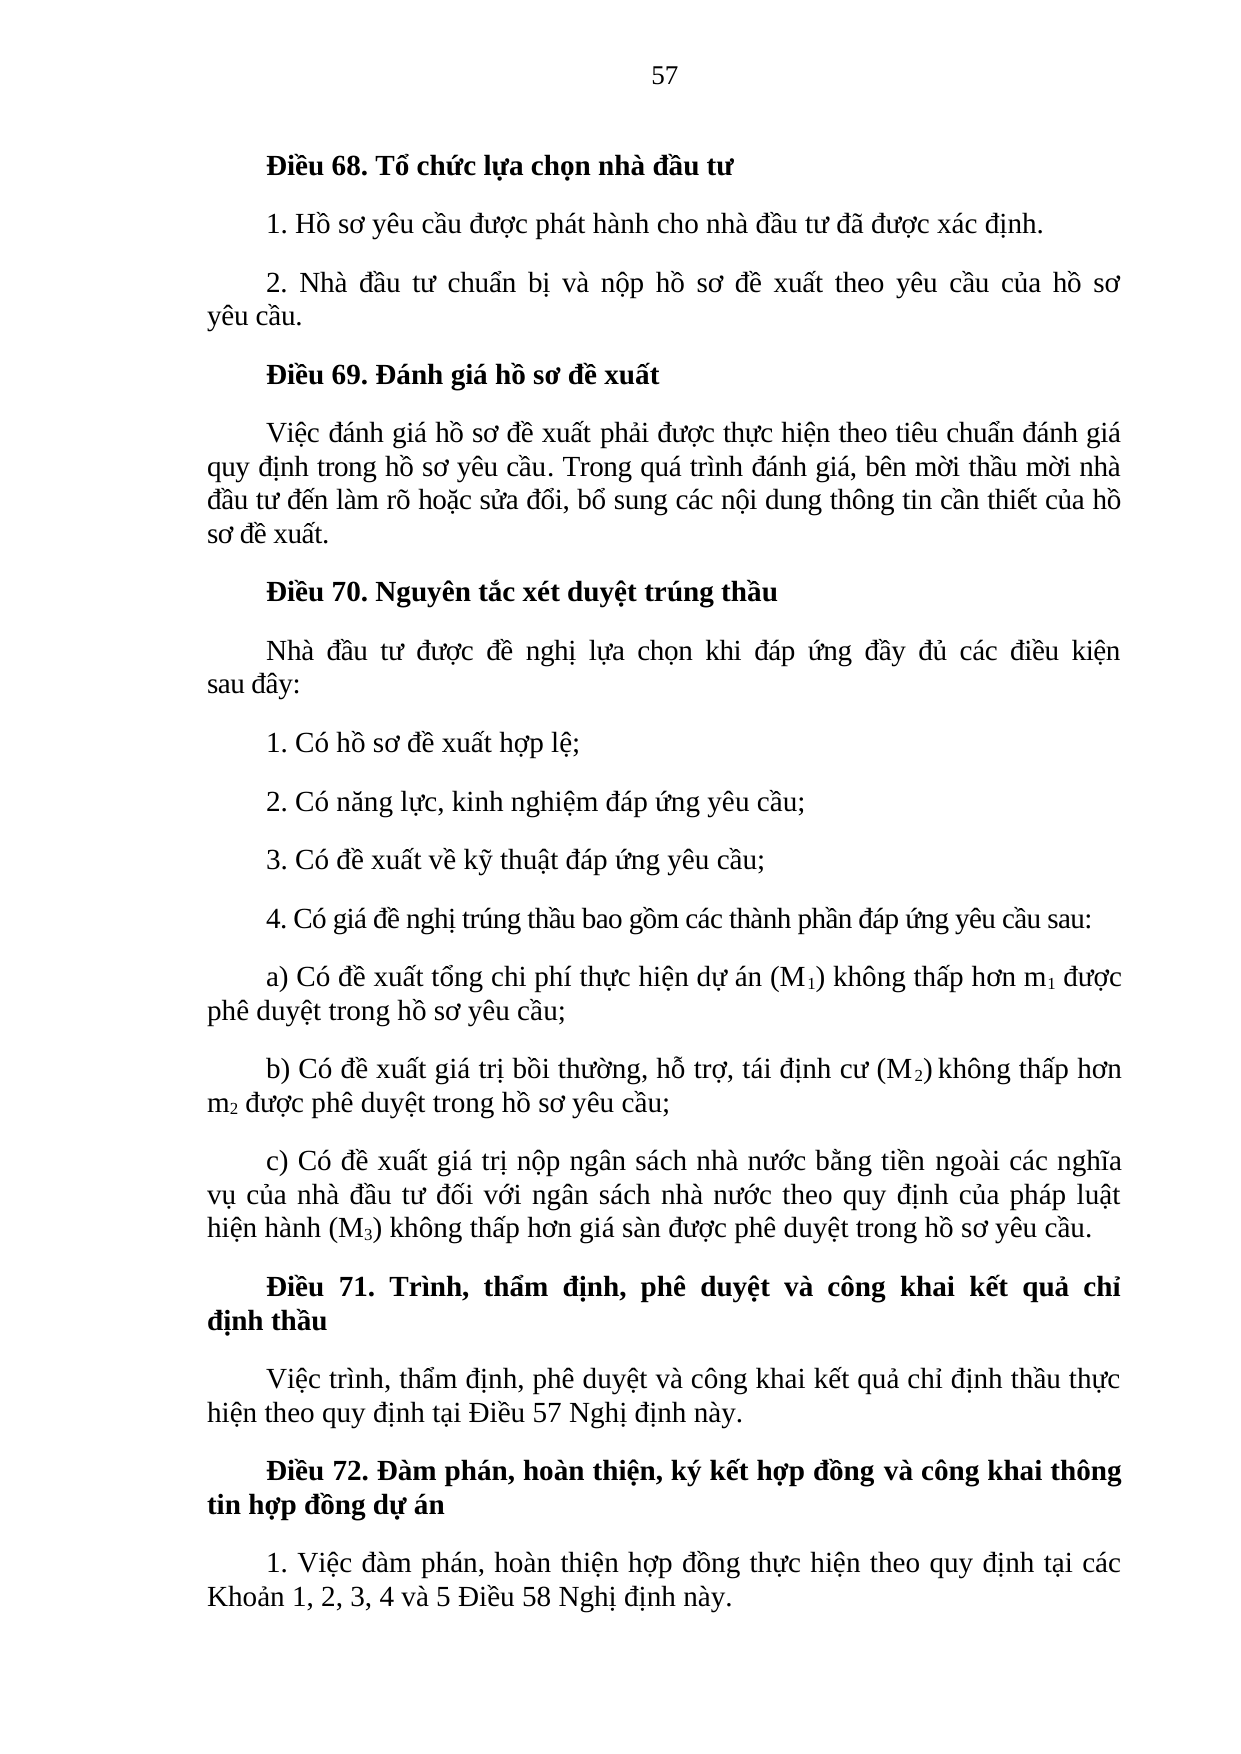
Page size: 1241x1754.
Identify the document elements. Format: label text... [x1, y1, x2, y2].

text Nhà đầu tư được đề nghị lựa chọn khi đáp ứng đầy đủ các điều kiện sau đây: [207, 633, 1122, 700]
text 1. Việc đàm phán, hoàn thiện hợp đồng thực hiện theo quy định tại các Khoản 1, 2, 3, 4 và 5 Điều 58 Nghị định này. [207, 1545, 1122, 1612]
text 2. Có năng lực, kinh nghiệm đáp ứng yêu cầu; [207, 784, 1122, 817]
text b) Có đề xuất giá trị bồi thường, hỗ trợ, tái định cư (M2) không thấp hơn m2 được phê duyệt trong hồ sơ yêu cầu; [207, 1051, 1122, 1118]
text 4. Có giá đề nghị trúng thầu bao gồm các thành phần đáp ứng yêu cầu sau: [207, 901, 1122, 934]
text Điều 70. Nguyên tắc xét duyệt trúng thầu [207, 574, 1122, 608]
text Điều 71. Trình, thẩm định, phê duyệt và công khai kết quả chỉ định thầu [207, 1269, 1122, 1336]
text a) Có đề xuất tổng chi phí thực hiện dự án (M1) không thấp hơn m1 được phê duyệt trong hồ sơ yêu cầu; [207, 959, 1122, 1026]
text Điều 68. Tổ chức lựa chọn nhà đầu tư [207, 148, 1122, 181]
text Việc đánh giá hồ sơ đề xuất phải được thực hiện theo tiêu chuẩn đánh giá quy định trong hồ sơ yêu cầu. Trong quá trình đánh giá, bên mời thầu mời nhà đầu tư đến làm rõ hoặc sửa đổi, bổ sung các nội dung thông tin cần thiết của hồ sơ đề xuất. [207, 415, 1122, 549]
text Điều 69. Đánh giá hồ sơ đề xuất [207, 357, 1122, 390]
text 1. Có hồ sơ đề xuất hợp lệ; [207, 725, 1122, 759]
text 1. Hồ sơ yêu cầu được phát hành cho nhà đầu tư đã được xác định. [207, 206, 1122, 240]
text 3. Có đề xuất về kỹ thuật đáp ứng yêu cầu; [207, 842, 1122, 876]
text c) Có đề xuất giá trị nộp ngân sách nhà nước bằng tiền ngoài các nghĩa vụ của nhà đầu tư đối với ngân sách nhà nước theo quy định của pháp luật hiện hành (M3) không thấp hơn giá sàn được phê duyệt trong hồ sơ yêu cầu. [207, 1143, 1122, 1244]
text Điều 72. Đàm phán, hoàn thiện, ký kết hợp đồng và công khai thông tin hợp đồng dự án [207, 1453, 1122, 1520]
text Việc trình, thẩm định, phê duyệt và công khai kết quả chỉ định thầu thực hiện theo quy định tại Điều 57 Nghị định này. [207, 1361, 1122, 1428]
text 2. Nhà đầu tư chuẩn bị và nộp hồ sơ đề xuất theo yêu cầu của hồ sơ yêu cầu. [207, 265, 1122, 332]
